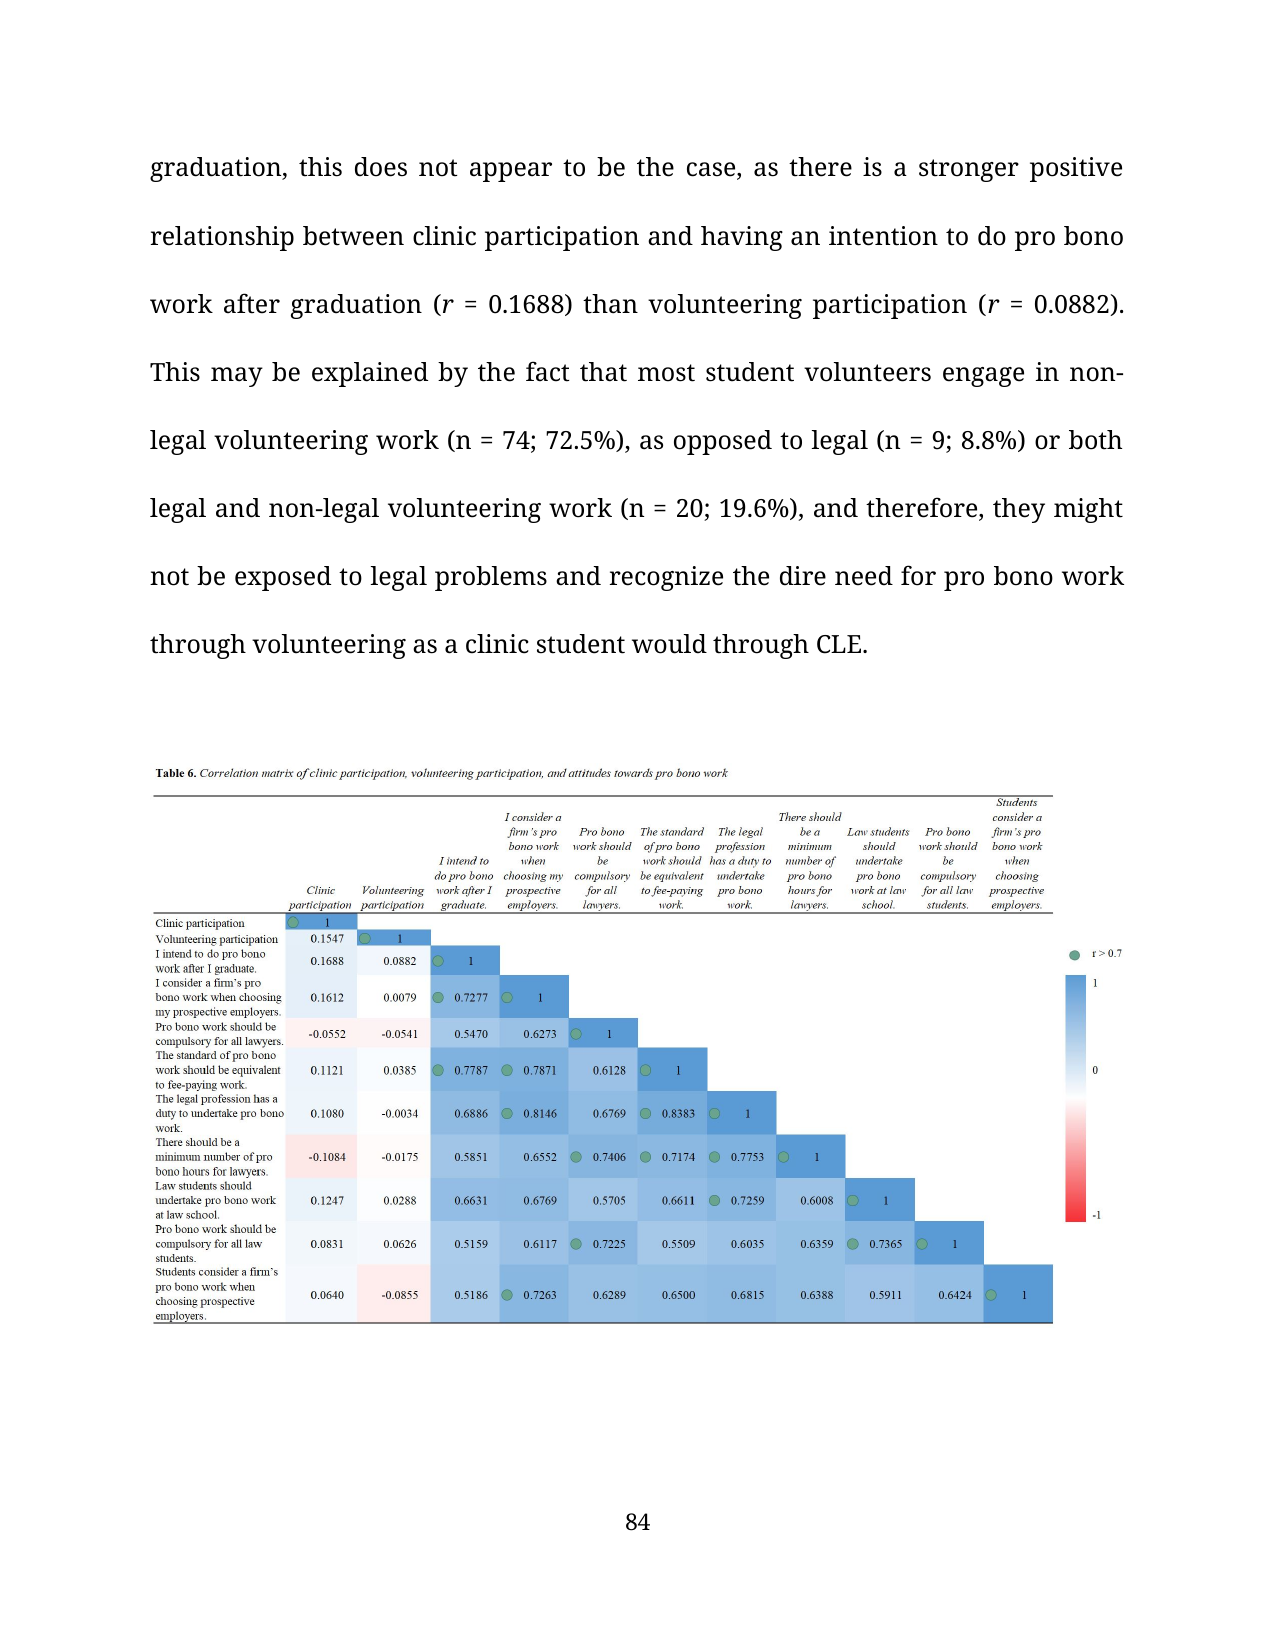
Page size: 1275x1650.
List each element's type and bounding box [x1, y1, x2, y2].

picture [150, 763, 1125, 1328]
text [150, 150, 1125, 661]
